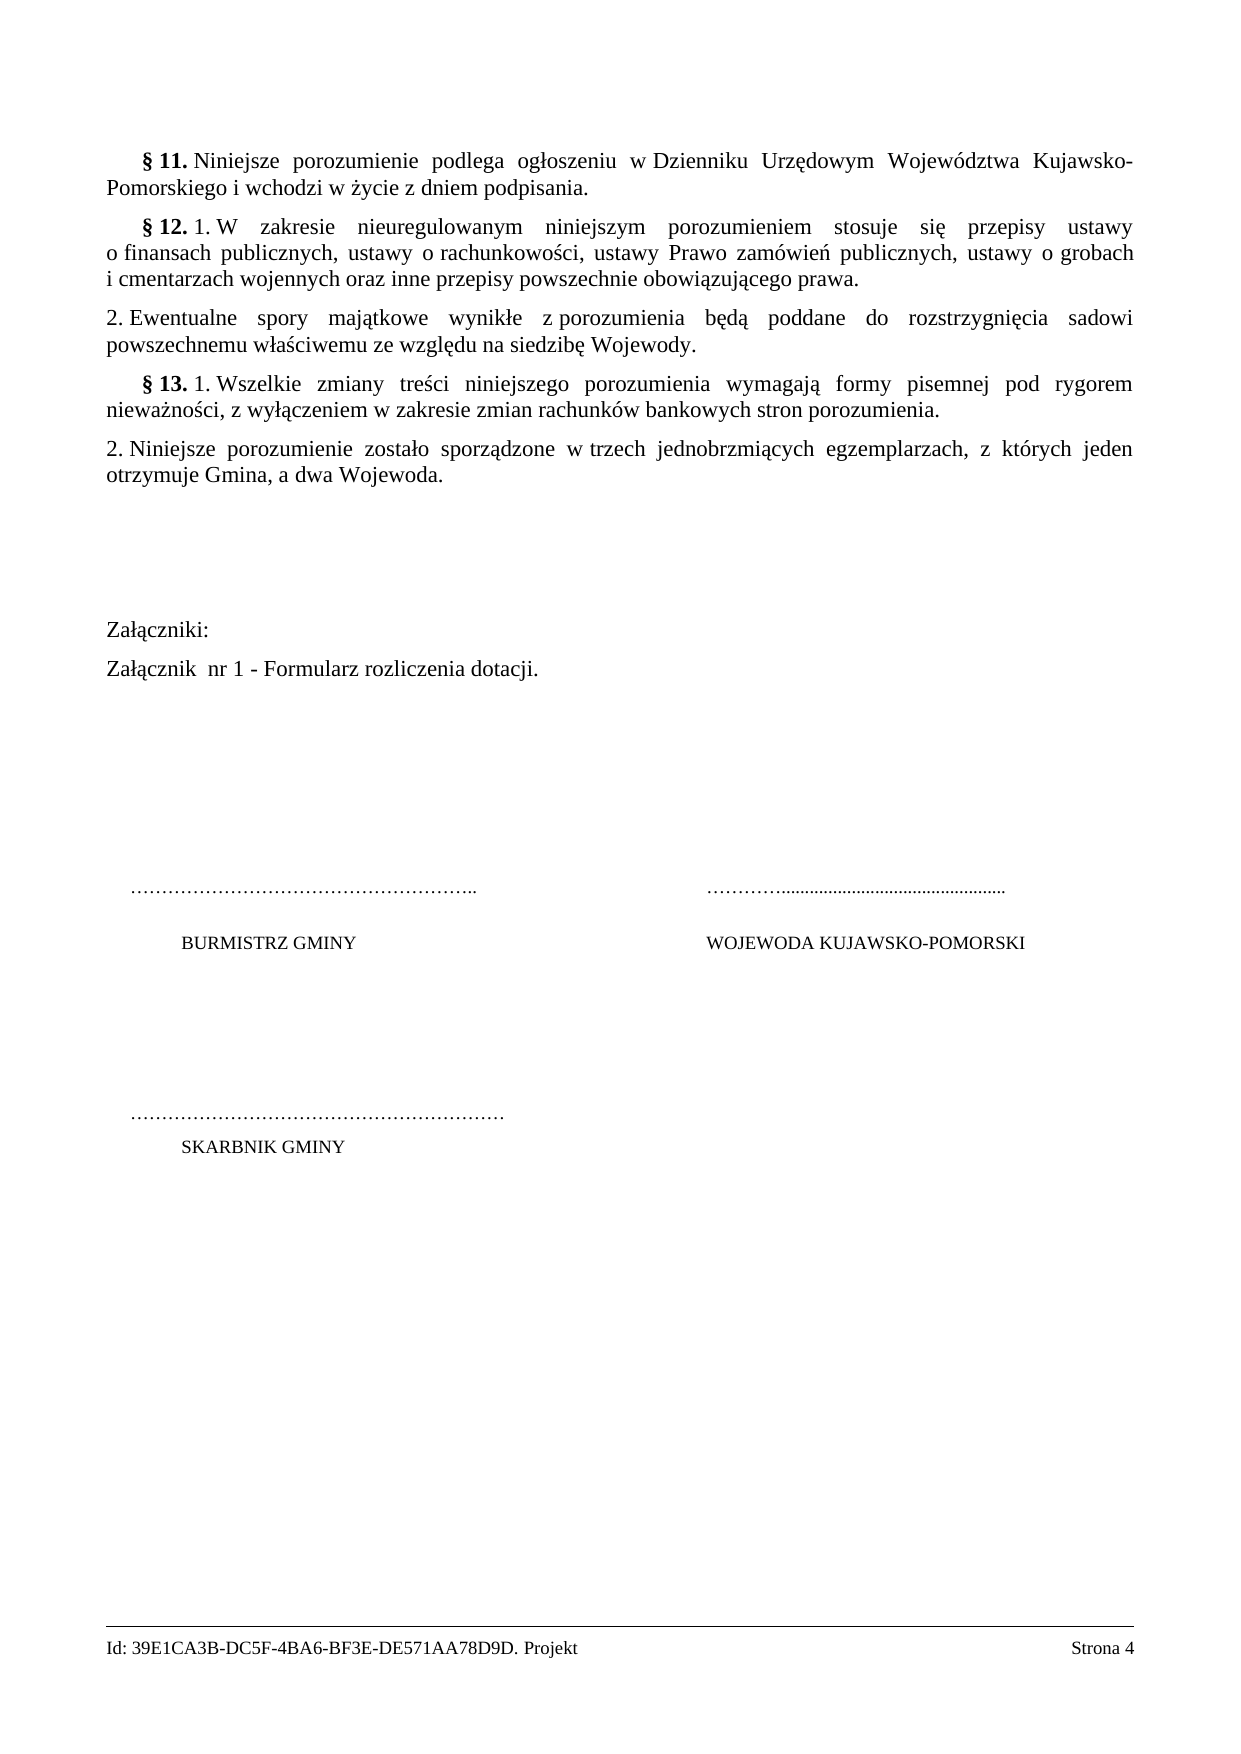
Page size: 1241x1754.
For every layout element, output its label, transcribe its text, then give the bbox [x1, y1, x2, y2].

text Załącznik nr 1 - Formularz rozliczenia dotacji. [106, 655, 1134, 682]
text BURMISTRZ GMINY WOJEWODA KUJAWSKO-POMORSKI [106, 932, 1134, 953]
text 2. Ewentualne spory majątkowe wynikłe z porozumienia będą poddane do rozstrzygnięcia sadowi powszechnemu właściwemu ze względu na siedzibę Wojewody. [106, 304, 1134, 357]
text 2. Niniejsze porozumienie zostało sporządzone w trzech jednobrzmiących egzemplarzach, z których jeden otrzymuje Gmina, a dwa Wojewoda. [106, 435, 1134, 487]
text SKARBNIK GMINY [106, 1136, 1134, 1158]
text Załączniki: [106, 617, 1134, 643]
text § 13. 1. Wszelkie zmiany treści niniejszego porozumienia wymagają formy pisemnej pod rygorem nieważności, z wyłączeniem w zakresie zmian rachunków bankowych stron porozumienia. [106, 369, 1134, 422]
text ……………………………………………….. …………................................................ [106, 876, 1134, 919]
text § 11. Niniejsze porozumienie podlega ogłoszeniu w Dzienniku Urzędowym Województwa Kujawsko-Pomorskiego i wchodzi w życie z dniem podpisania. [106, 148, 1134, 200]
text …………………………………………………… [106, 1102, 1134, 1123]
text § 12. 1. W zakresie nieuregulowanym niniejszym porozumieniem stosuje się przepisy ustawy o finansach publicznych, ustawy o rachunkowości, ustawy Prawo zamówień publicznych, ustawy o grobach i cmentarzach wojennych oraz inne przepisy powszechnie obowiązującego prawa. [106, 213, 1134, 292]
